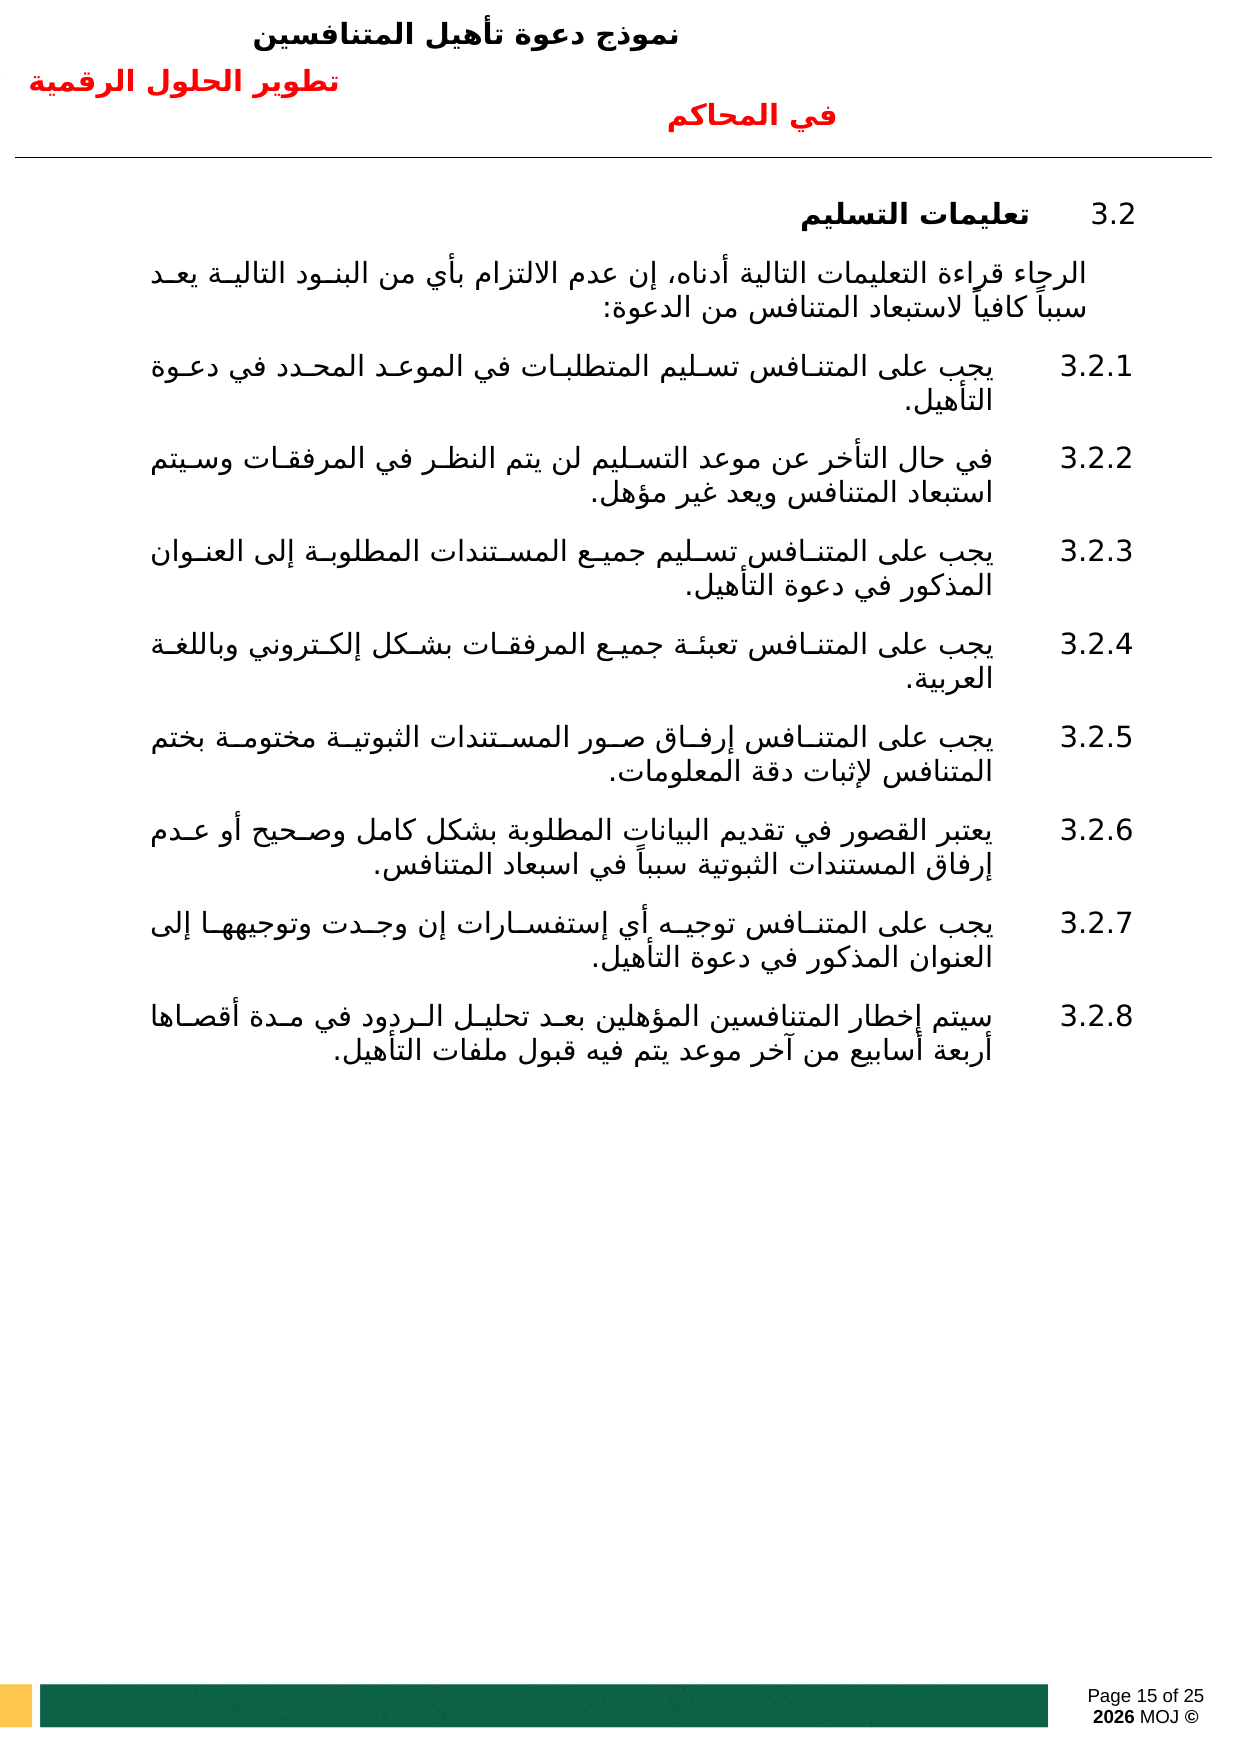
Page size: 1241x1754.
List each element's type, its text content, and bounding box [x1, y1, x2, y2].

subtitle يجب على المتنافس تعبئة جميع المرفقات بشكل إلكتروني وباللغة العربية. [150, 628, 1059, 696]
subtitle تعليمات التسليم [150, 197, 1090, 231]
subtitle في حال التأخر عن موعد التسليم لن يتم النظر في المرفقات وسيتم استبعاد المتنافس ويعد غير مؤهل. [150, 442, 1059, 510]
subtitle يجب على المتنافس تسليم المتطلبات في الموعد المحدد في دعوة التأهيل. [150, 349, 1059, 417]
picture [0, 1684, 1049, 1728]
subtitle يجب على المتنافس تسليم جميع المستندات المطلوبة إلى العنوان المذكور في دعوة التأهيل. [150, 535, 1059, 603]
subtitle يجب على المتنافس إرفاق صور المستندات الثبوتية مختومة بختم المتنافس لإثبات دقة المعلومات. [150, 721, 1059, 788]
subtitle سيتم إخطار المتنافسين المؤهلين بعد تحليل الردود في مدة أقصاها أربعة أسابيع من آخر موعد يتم فيه قبول ملفات التأهيل. [150, 999, 1059, 1067]
text الرجاء قراءة التعليمات التالية أدناه، إن عدم الالتزام بأي من البنود التالية يعد سبباً كافياً لاستبعاد المتنافس من الدعوة: [150, 256, 1087, 324]
subtitle يجب على المتنافس توجيه أي إستفسارات إن وجدت وتوجيهها إلى العنوان المذكور في دعوة التأهيل. [150, 906, 1059, 974]
subtitle يعتبر القصور في تقديم البيانات المطلوبة بشكل كامل وصحيح أو عدم إرفاق المستندات الثبوتية سبباً في اسبعاد المتنافس. [150, 813, 1059, 881]
